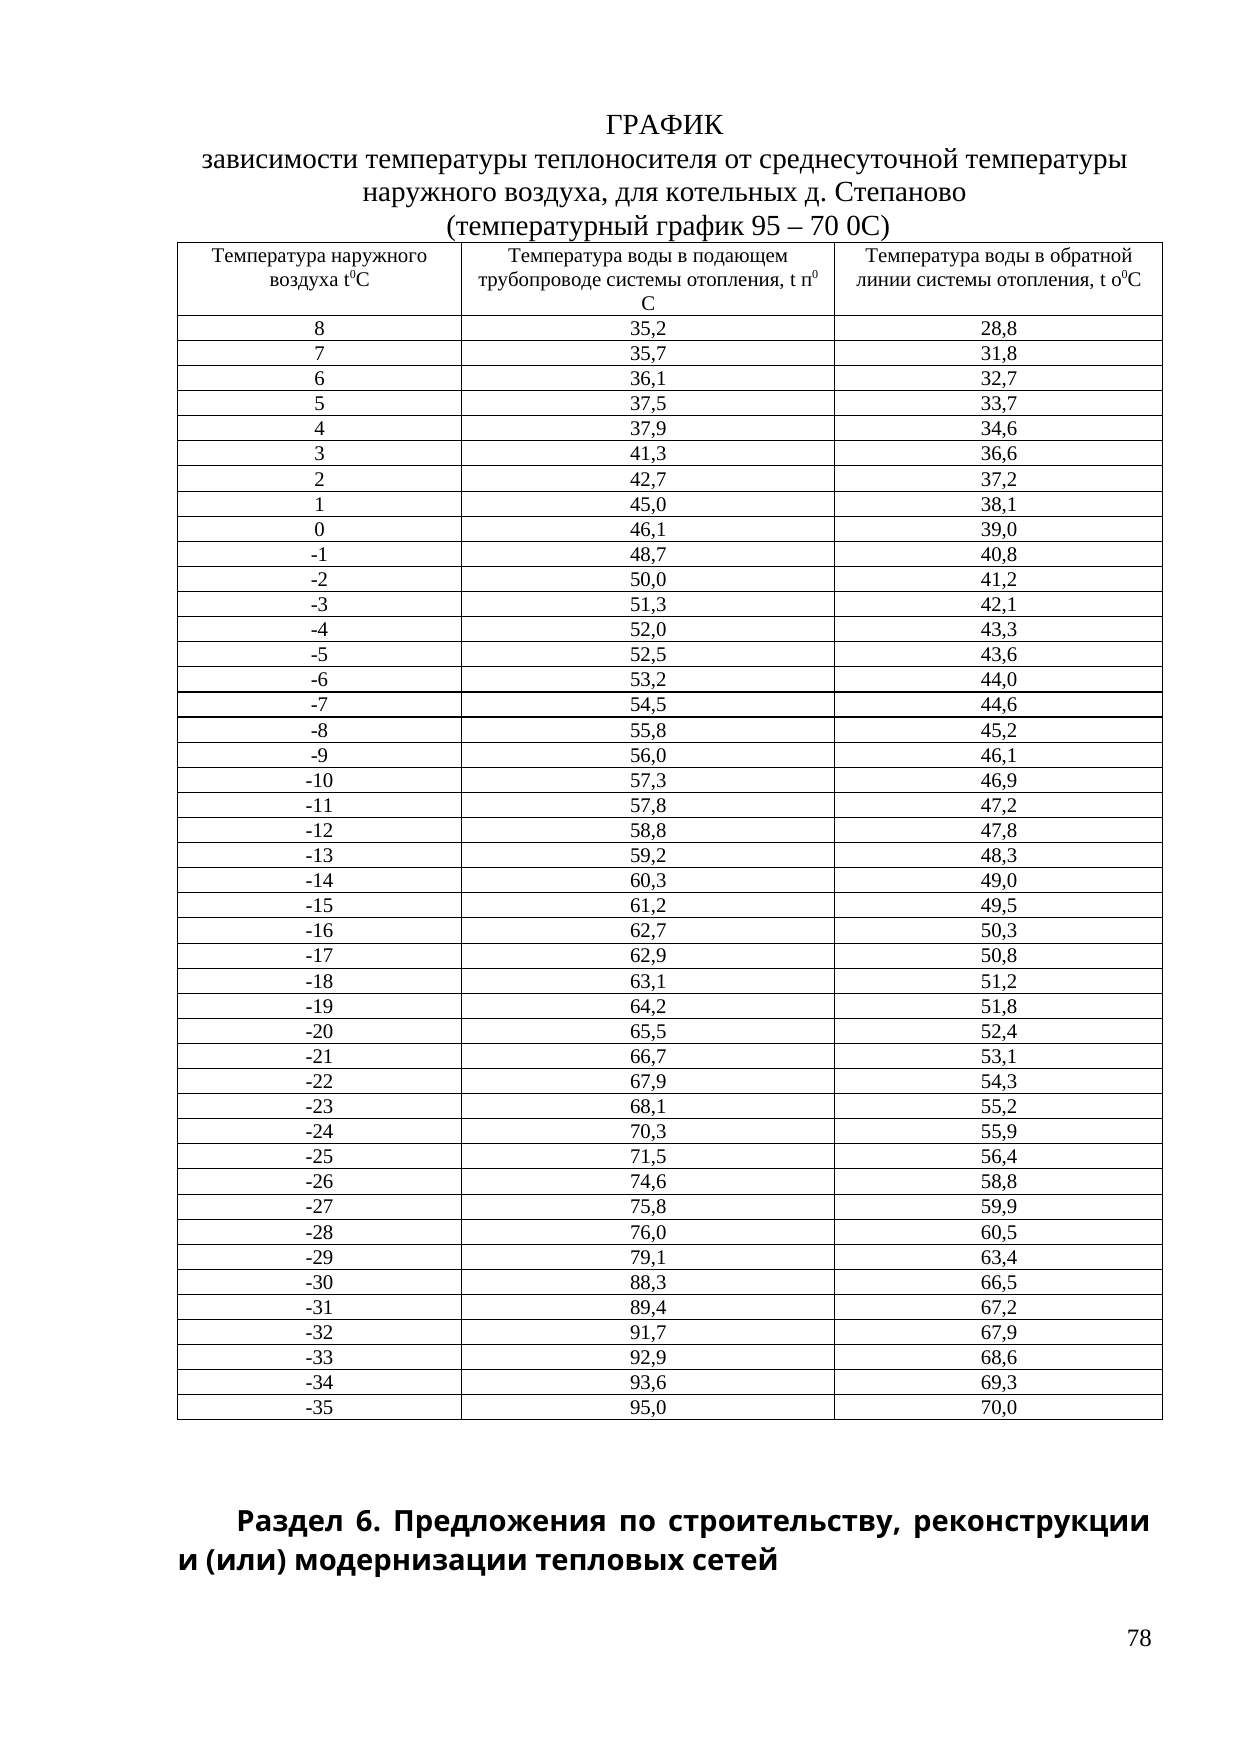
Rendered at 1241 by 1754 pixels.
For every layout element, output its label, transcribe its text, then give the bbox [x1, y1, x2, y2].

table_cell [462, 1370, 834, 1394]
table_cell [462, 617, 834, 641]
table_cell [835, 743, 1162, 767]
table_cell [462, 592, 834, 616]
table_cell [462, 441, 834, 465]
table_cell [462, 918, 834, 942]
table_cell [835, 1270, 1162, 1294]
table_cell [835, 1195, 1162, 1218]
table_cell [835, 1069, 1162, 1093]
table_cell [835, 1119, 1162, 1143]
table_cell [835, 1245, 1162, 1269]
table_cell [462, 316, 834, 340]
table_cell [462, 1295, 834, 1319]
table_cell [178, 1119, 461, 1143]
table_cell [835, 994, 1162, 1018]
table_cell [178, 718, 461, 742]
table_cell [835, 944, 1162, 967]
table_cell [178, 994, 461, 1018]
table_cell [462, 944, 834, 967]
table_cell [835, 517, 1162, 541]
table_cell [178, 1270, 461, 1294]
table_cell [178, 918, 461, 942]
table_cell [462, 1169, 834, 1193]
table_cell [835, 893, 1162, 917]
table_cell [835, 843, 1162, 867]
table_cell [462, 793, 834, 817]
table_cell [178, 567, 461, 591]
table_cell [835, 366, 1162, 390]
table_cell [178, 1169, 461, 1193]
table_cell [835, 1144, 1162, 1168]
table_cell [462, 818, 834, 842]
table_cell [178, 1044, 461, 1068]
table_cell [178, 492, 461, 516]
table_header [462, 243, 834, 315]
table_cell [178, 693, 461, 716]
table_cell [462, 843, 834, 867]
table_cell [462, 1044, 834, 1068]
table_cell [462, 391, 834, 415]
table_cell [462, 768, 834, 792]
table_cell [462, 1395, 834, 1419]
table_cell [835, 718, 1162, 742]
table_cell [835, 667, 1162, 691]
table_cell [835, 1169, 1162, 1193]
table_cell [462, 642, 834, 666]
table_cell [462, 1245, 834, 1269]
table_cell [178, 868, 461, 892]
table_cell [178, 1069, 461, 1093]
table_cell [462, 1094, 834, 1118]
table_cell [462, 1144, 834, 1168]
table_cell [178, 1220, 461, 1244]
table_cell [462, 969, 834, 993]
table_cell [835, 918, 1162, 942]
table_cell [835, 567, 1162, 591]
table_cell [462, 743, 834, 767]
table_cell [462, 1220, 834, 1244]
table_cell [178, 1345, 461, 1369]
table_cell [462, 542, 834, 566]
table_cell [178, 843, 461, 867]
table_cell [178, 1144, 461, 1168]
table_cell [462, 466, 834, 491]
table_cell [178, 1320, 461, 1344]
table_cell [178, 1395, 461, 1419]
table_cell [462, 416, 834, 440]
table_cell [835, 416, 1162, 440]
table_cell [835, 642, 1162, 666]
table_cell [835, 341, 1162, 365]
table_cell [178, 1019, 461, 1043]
text зависимости температуры теплоносителя от среднесуточной температуры наружного воздуха, для котельных д. Степаново [177, 141, 1152, 208]
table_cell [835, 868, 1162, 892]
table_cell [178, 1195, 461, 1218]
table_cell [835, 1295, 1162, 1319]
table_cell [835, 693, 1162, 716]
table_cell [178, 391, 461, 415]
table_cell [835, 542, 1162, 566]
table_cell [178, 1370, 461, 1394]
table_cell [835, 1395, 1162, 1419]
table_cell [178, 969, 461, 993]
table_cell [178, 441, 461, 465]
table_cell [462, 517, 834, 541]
text ГРАФИК [177, 107, 1152, 141]
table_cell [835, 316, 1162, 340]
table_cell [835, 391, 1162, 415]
text (температурный график 95 – 70 0С) [177, 208, 1152, 242]
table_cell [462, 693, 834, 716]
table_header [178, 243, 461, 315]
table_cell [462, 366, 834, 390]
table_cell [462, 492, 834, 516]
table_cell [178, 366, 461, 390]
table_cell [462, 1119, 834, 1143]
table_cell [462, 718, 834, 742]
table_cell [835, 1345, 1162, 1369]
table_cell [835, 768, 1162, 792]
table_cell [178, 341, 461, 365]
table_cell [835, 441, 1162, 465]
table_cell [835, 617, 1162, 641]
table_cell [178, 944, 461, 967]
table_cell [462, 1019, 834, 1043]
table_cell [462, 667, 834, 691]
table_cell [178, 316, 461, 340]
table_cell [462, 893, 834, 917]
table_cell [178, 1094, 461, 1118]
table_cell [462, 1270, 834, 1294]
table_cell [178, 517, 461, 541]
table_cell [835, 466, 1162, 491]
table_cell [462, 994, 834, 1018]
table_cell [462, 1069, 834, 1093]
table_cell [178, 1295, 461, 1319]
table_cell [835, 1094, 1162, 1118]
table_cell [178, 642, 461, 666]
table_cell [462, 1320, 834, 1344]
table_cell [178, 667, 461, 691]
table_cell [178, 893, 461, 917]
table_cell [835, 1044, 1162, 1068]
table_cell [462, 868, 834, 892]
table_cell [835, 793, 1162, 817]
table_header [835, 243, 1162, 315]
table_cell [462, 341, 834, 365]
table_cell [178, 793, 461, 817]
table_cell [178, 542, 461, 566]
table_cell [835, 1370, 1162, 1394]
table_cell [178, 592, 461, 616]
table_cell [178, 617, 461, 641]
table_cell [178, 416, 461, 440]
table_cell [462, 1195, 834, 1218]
text Раздел 6. Предложения по строительству, реконструкции и (или) модернизации тепловых сетей [177, 1500, 1152, 1579]
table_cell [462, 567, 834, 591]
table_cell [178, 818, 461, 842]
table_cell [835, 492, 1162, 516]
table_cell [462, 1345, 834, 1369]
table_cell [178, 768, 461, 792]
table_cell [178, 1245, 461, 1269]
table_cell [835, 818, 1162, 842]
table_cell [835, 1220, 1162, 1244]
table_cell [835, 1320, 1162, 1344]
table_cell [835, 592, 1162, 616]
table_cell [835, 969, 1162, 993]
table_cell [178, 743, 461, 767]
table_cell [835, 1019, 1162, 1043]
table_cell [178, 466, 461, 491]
